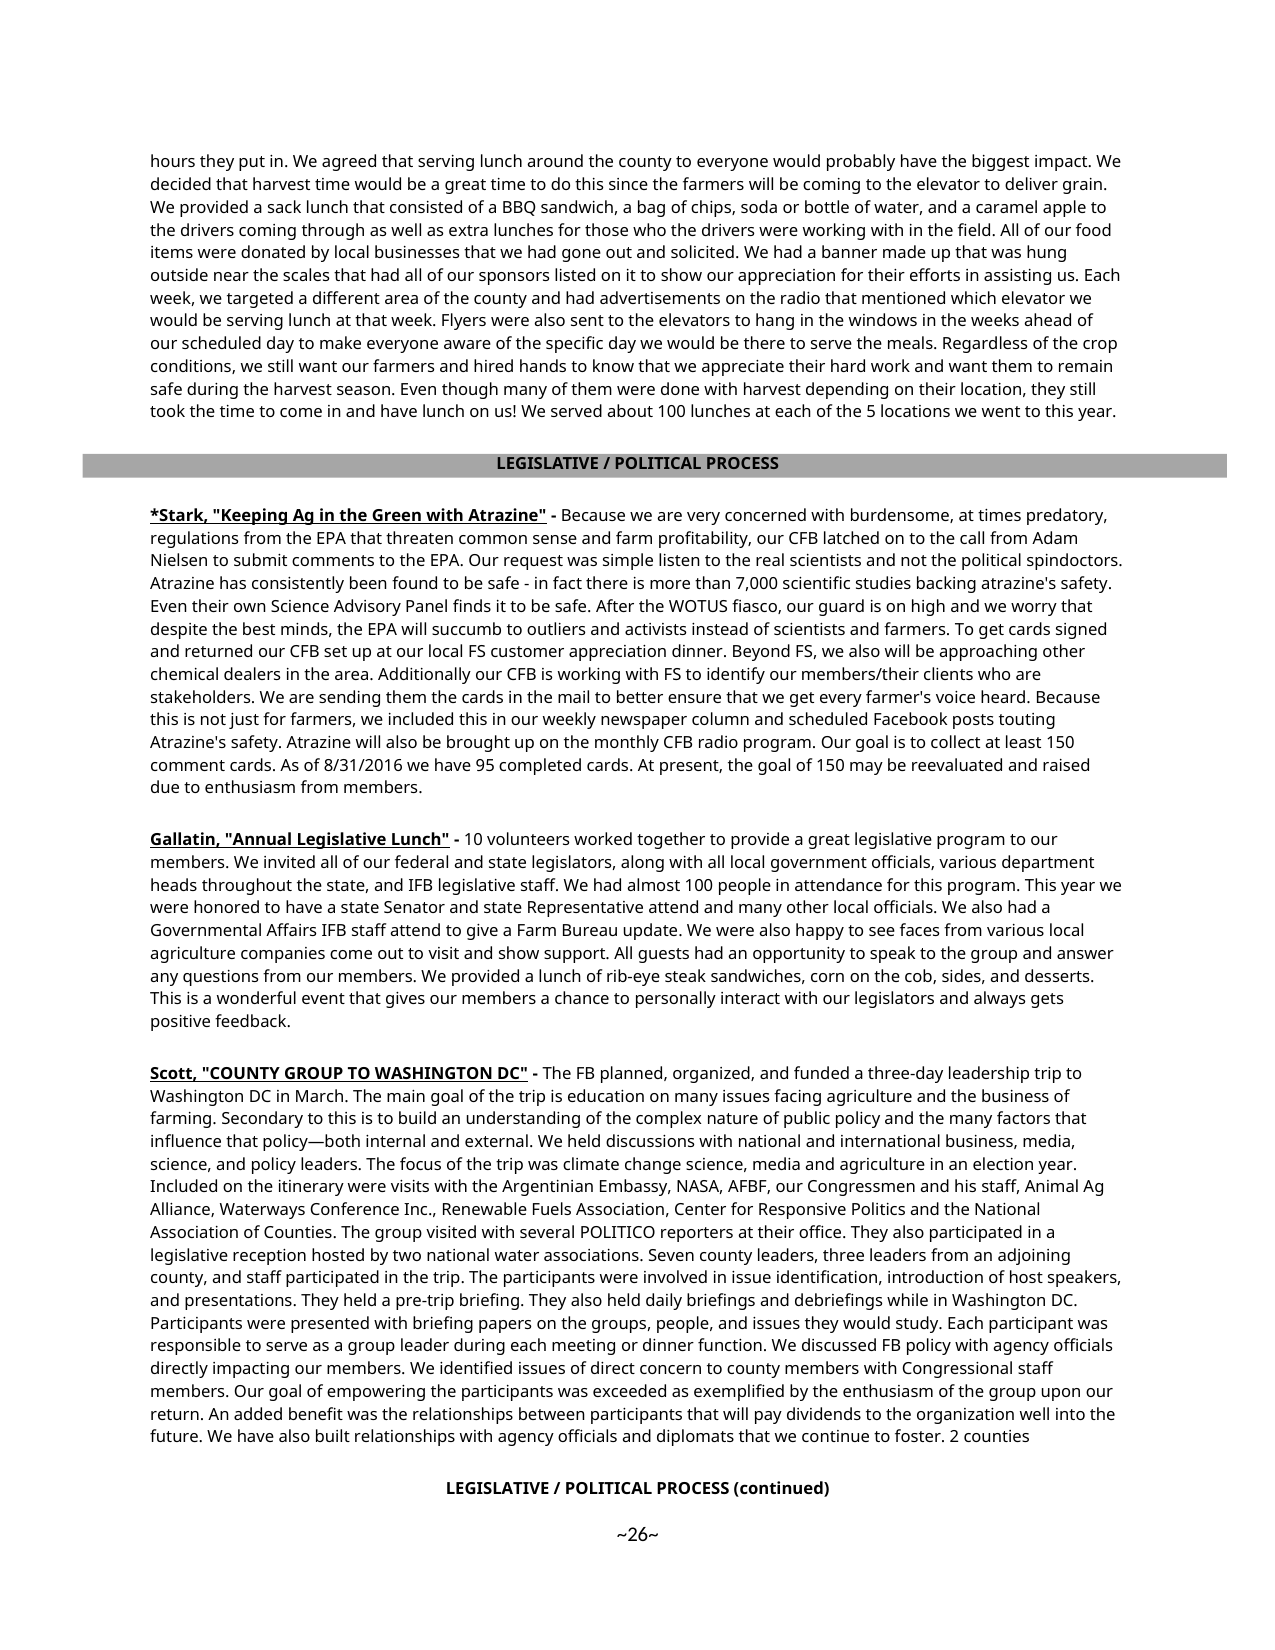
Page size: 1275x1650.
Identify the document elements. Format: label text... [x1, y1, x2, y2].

text *Stark, "Keeping Ag in the Green with Atrazine" - Because we are very concerned with burdensome, at times predatory, regulations from the EPA that threaten common sense and farm profitability, our CFB latched on to the call from Adam Nielsen to submit comments to the EPA. Our request was simple listen to the real scientists and not the political spindoctors. Atrazine has consistently been found to be safe - in fact there is more than 7,000 scientific studies backing atrazine's safety. Even their own Science Advisory Panel finds it to be safe. After the WOTUS fiasco, our guard is on high and we worry that despite the best minds, the EPA will succumb to outliers and activists instead of scientists and farmers. To get cards signed and returned our CFB set up at our local FS customer appreciation dinner. Beyond FS, we also will be approaching other chemical dealers in the area. Additionally our CFB is working with FS to identify our members/their clients who are stakeholders. We are sending them the cards in the mail to better ensure that we get every farmer's voice heard. Because this is not just for farmers, we included this in our weekly newspaper column and scheduled Facebook posts touting Atrazine's safety. Atrazine will also be brought up on the monthly CFB radio program. Our goal is to collect at least 150 comment cards. As of 8/31/2016 we have 95 completed cards. At present, the goal of 150 may be reevaluated and raised due to enthusiasm from members. [150, 503, 1125, 799]
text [150, 150, 1125, 422]
text Gallatin, "Annual Legislative Lunch" - 10 volunteers worked together to provide a great legislative program to our members. We invited all of our federal and state legislators, along with all local government officials, various department heads throughout the state, and IFB legislative staff. We had almost 100 people in attendance for this program. This year we were honored to have a state Senator and state Representative attend and many other local officials. We also had a Governmental Affairs IFB staff attend to give a Farm Bureau update. We were also happy to see faces from various local agriculture companies come out to visit and show support. All guests had an opportunity to speak to the group and answer any questions from our members. We provided a lunch of rib-eye steak sandwiches, corn on the cob, sides, and desserts. This is a wonderful event that gives our members a chance to personally interact with our legislators and always gets positive feedback. [150, 828, 1125, 1032]
text LEGISLATIVE / POLITICAL PROCESS (continued) [150, 1477, 1125, 1499]
text Scott, "COUNTY GROUP TO WASHINGTON DC" - The FB planned, organized, and funded a three-day leadership trip to Washington DC in March. The main goal of the trip is education on many issues facing agriculture and the business of farming. Secondary to this is to build an understanding of the complex nature of public policy and the many factors that influence that policy—both internal and external. We held discussions with national and international business, media, science, and policy leaders. The focus of the trip was climate change science, media and agriculture in an election year. Included on the itinerary were visits with the Argentinian Embassy, NASA, AFBF, our Congressmen and his staff, Animal Ag Alliance, Waterways Conference Inc., Renewable Fuels Association, Center for Responsive Politics and the National Association of Counties. The group visited with several POLITICO reporters at their office. They also participated in a legislative reception hosted by two national water associations. Seven county leaders, three leaders from an adjoining county, and staff participated in the trip. The participants were involved in issue identification, introduction of host speakers, and presentations. They held a pre-trip briefing. They also held daily briefings and debriefings while in Washington DC. Participants were presented with briefing papers on the groups, people, and issues they would study. Each participant was responsible to serve as a group leader during each meeting or dinner function. We discussed FB policy with agency officials directly impacting our members. We identified issues of direct concern to county members with Congressional staff members. Our goal of empowering the participants was exceeded as exemplified by the enthusiasm of the group upon our return. An added benefit was the relationships between participants that will pay dividends to the organization well into the future. We have also built relationships with agency officials and diplomats that we continue to foster. 2 counties [150, 1061, 1125, 1447]
text LEGISLATIVE / POLITICAL PROCESS [150, 452, 1125, 474]
